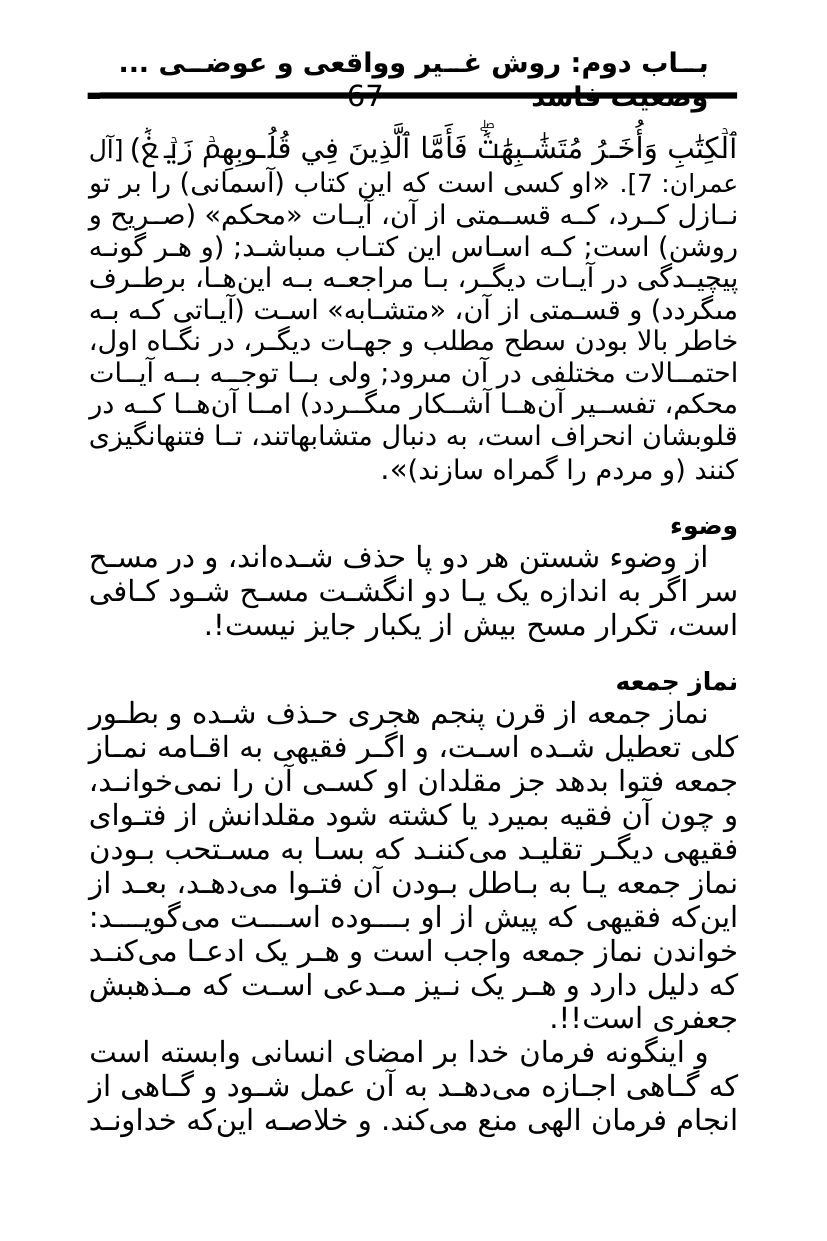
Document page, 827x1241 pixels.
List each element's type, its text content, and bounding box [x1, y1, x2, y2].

text وضوء [89, 511, 738, 540]
text از وضوء شستن‌ هر دو پا حذف‌ شده‌اند، و در مسح‌ سر اگر به‌ اندازه‌ یک‌ یا دو انگشت‌ مسح‌ شود کافی‌ است،‌ تکرار مسح‌ بیش‌ از یکبار جایز نیست‌!. [89, 540, 738, 642]
text نماز جمعه‌ از قرن‌ پنجم‌ هجری‌ حذف‌ شده‌ و بطور کلی‌ تعطیل‌ شده‌ است،‌ و اگر فقیهی‌ به‌ اقامه‌ نماز جمعه‌ فتوا بدهد جز مقلدان‌ او کسی‌ آن‌ را نمی‌خواند، و چون‌ آن‌ فقیه‌ بمیرد یا کشته‌ شود مقلدانش‌ از فتوای‌ فقیهی‌ دیگر تقلید می‌کنند که‌ بسا به‌ مستحب‌ بودن‌ نماز جمعه‌ یا به‌ باطل‌ بودن‌ آن‌ فتوا می‌دهد، بعد از این‌که‌ فقیهی‌ که‌ پیش‌ از او بوده‌ است‌ می‌گوید: خواندن‌ نماز جمعه‌ واجب‌ است‌ و هر یک‌ ادعا می‌کند که‌ دلیل‌ دارد و هر یک‌ نیز مدعی ‌است‌ که‌ مذهبش‌ جعفری‌ است‌!!. [89, 696, 738, 1036]
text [89, 1036, 738, 1138]
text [89, 132, 738, 486]
text نماز جمعه‌ [89, 667, 738, 696]
